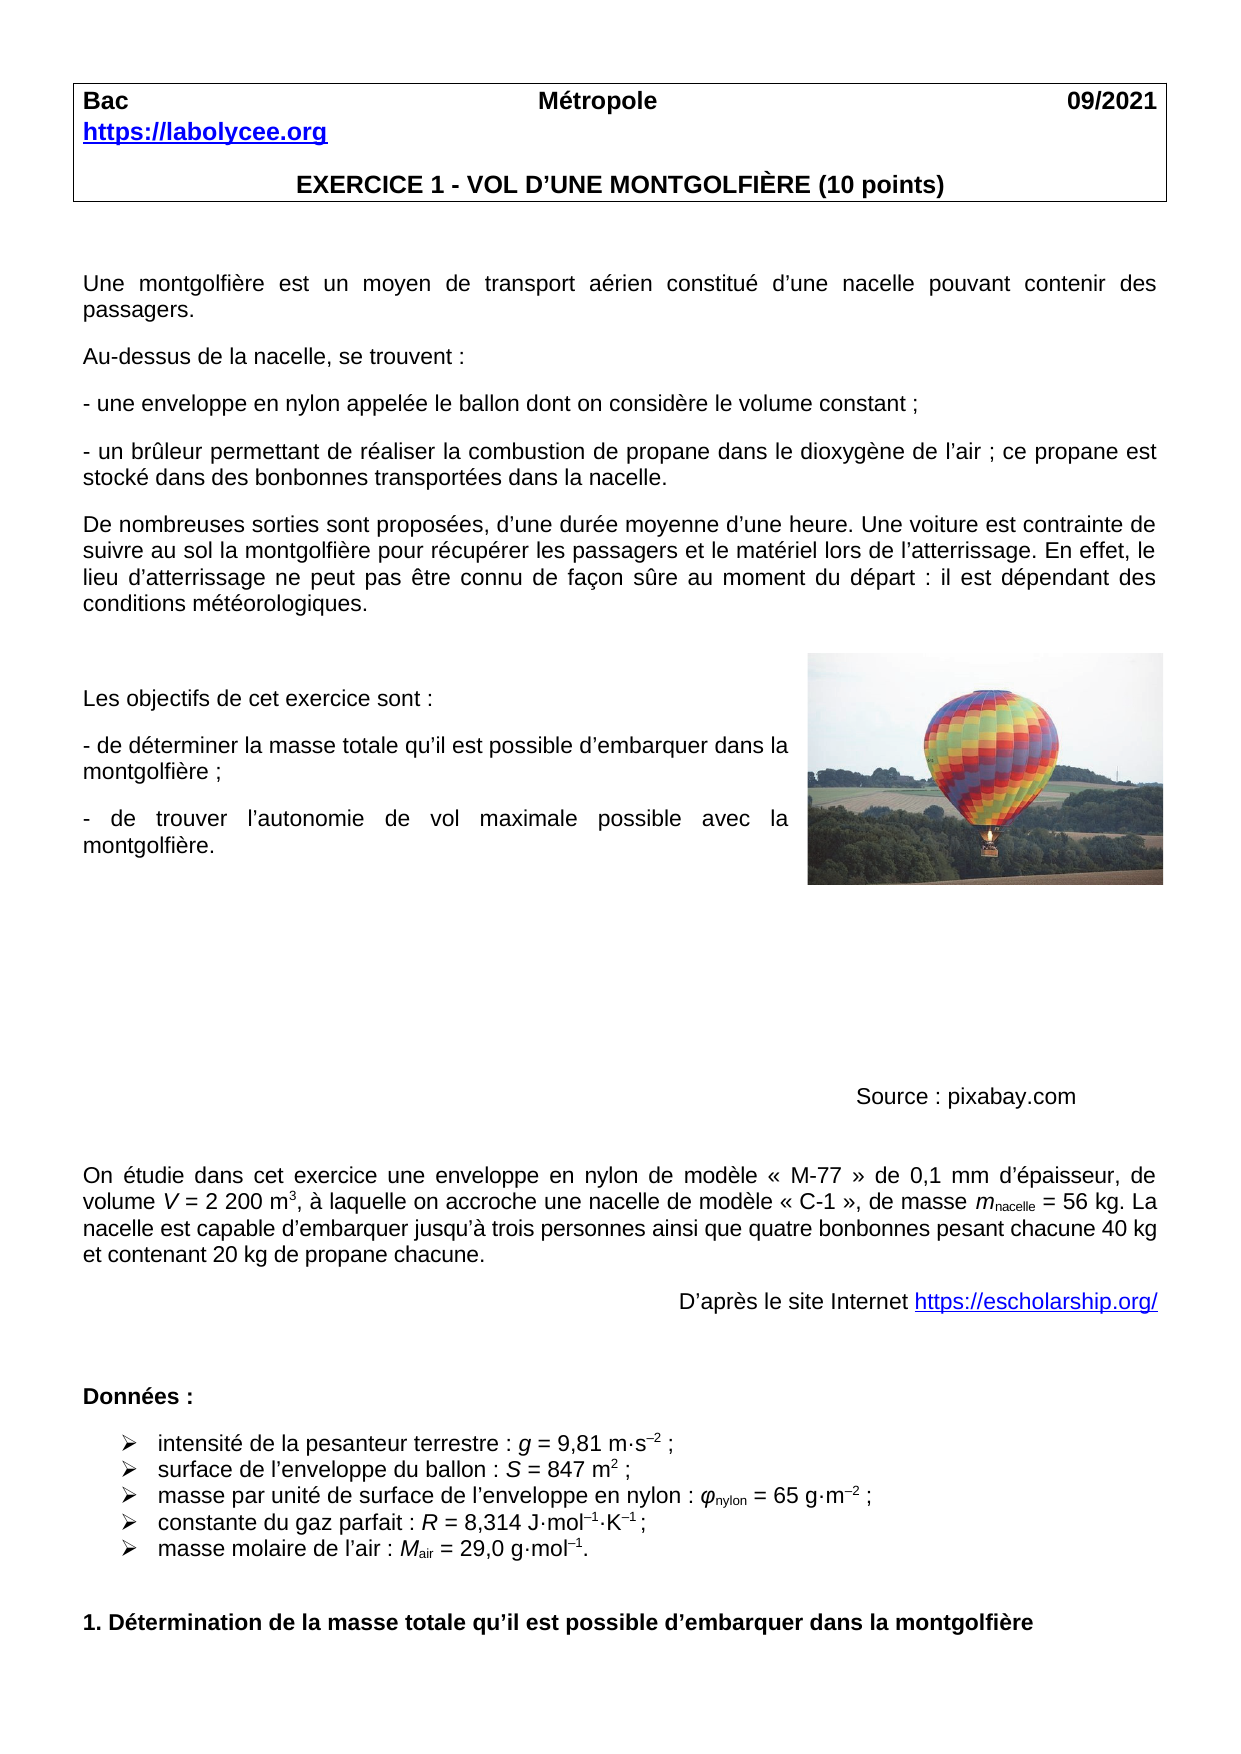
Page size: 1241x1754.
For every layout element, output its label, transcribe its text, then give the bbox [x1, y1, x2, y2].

list constante du gaz parfait : R = 8,314 J·mol–1·K–1 ; [120, 1509, 1157, 1535]
text - de trouver l’autonomie de vol maximale possible avec la montgolfière. [83, 805, 807, 858]
list masse par unité de surface de l’enveloppe en nylon : φnylon = 65 g·m–2 ; [120, 1482, 1157, 1509]
text EXERCICE 1 - VOL D’UNE MONTGOLFIÈRE (10 points) [74, 167, 1166, 201]
text Bac Métropole 09/2021 https://labolycee.org [74, 84, 1166, 146]
text Au-dessus de la nacelle, se trouvent : [83, 343, 1157, 369]
text Données : [83, 1383, 1157, 1409]
text - une enveloppe en nylon appelée le ballon dont on considère le volume constant ; [83, 390, 1157, 417]
text 1. Détermination de la masse totale qu’il est possible d’embarquer dans la montgolfière [83, 1609, 1157, 1635]
text - de déterminer la masse totale qu’il est possible d’embarquer dans la montgolfière ; [83, 732, 807, 784]
text Les objectifs de cet exercice sont : [83, 684, 807, 711]
text D’après le site Internet https://escholarship.org/ [83, 1288, 1157, 1314]
list masse molaire de l’air : Mair = 29,0 g·mol–1. [120, 1535, 1157, 1562]
text - un brûleur permettant de réaliser la combustion de propane dans le dioxygène de l’air ; ce propane est stocké dans des bonbonnes transportées dans la nacelle. [83, 438, 1157, 490]
text Une montgolfière est un moyen de transport aérien constitué d’une nacelle pouvant contenir des passagers. [83, 270, 1157, 322]
text On étudie dans cet exercice une enveloppe en nylon de modèle « M-77 » de 0,1 mm d’épaisseur, de volume V = 2 200 m3, à laquelle on accroche une nacelle de modèle « C-1 », de masse mnacelle = 56 kg. La nacelle est capable d’embarquer jusqu’à trois personnes ainsi que quatre bonbonnes pesant chacune 40 kg et contenant 20 kg de propane chacune. [83, 1162, 1157, 1267]
list intensité de la pesanteur terrestre : g = 9,81 m·s–2 ; [120, 1430, 1157, 1456]
text De nombreuses sorties sont proposées, d’une durée moyenne d’une heure. Une voiture est contrainte de suivre au sol la montgolfière pour récupérer les passagers et le matériel lors de l’atterrissage. En effet, le lieu d’atterrissage ne peut pas être connu de façon sûre au moment du départ : il est dépendant des conditions météorologiques. [83, 511, 1157, 617]
list surface de l’enveloppe du ballon : S = 847 m2 ; [120, 1456, 1157, 1482]
